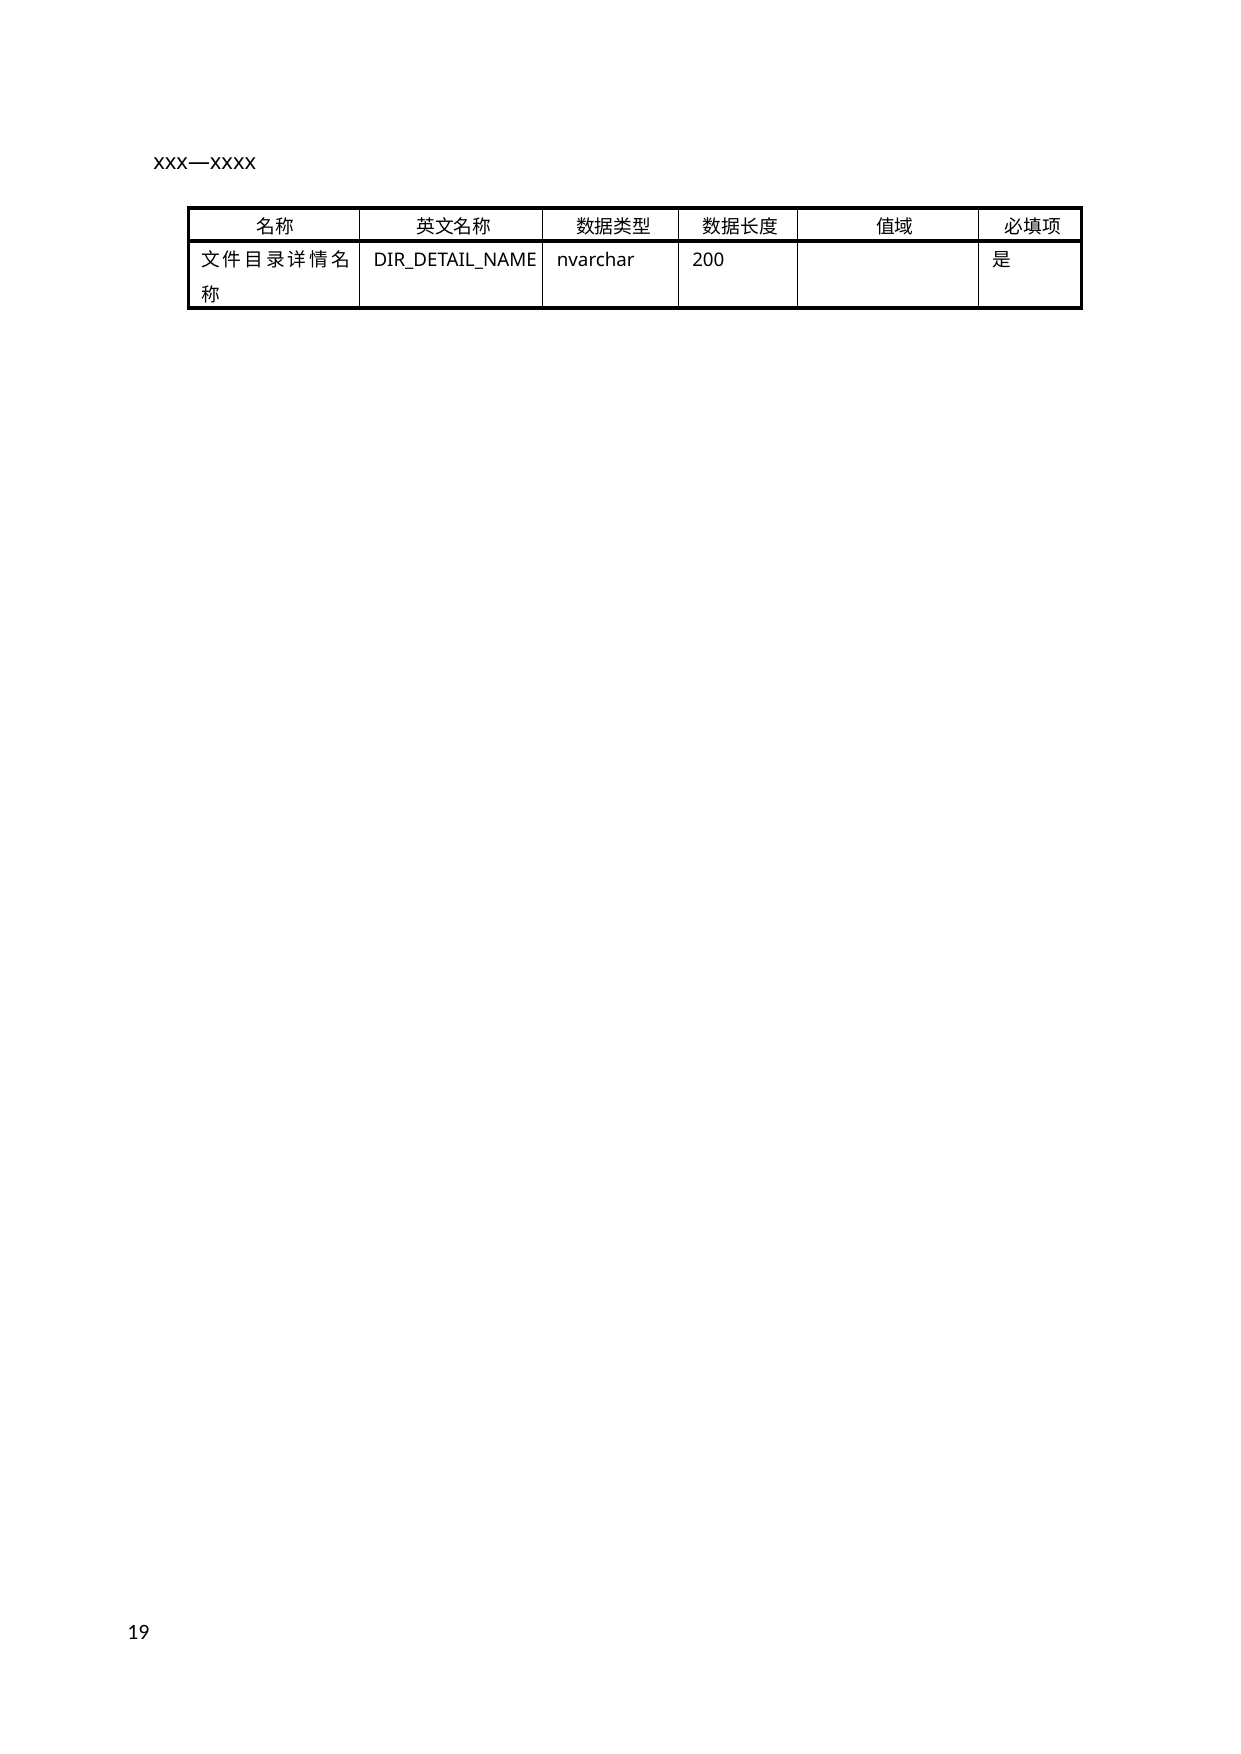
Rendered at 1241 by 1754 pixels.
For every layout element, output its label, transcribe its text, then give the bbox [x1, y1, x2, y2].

table_header 数据长度 [679, 210, 797, 239]
table_cell nvarchar [543, 243, 678, 306]
table_header 必填项 [979, 210, 1080, 239]
table_cell 文件目录详情名 称 [190, 243, 359, 306]
table_cell 是 [979, 243, 1080, 306]
table_header 英文名称 [360, 210, 542, 239]
table_header 名称 [190, 210, 359, 239]
table_cell [798, 243, 978, 306]
table_cell 200 [679, 243, 797, 306]
table_header 数据类型 [543, 210, 678, 239]
table_header 值域 [798, 210, 978, 239]
table_cell DIR_DETAIL_NAME [360, 243, 542, 306]
